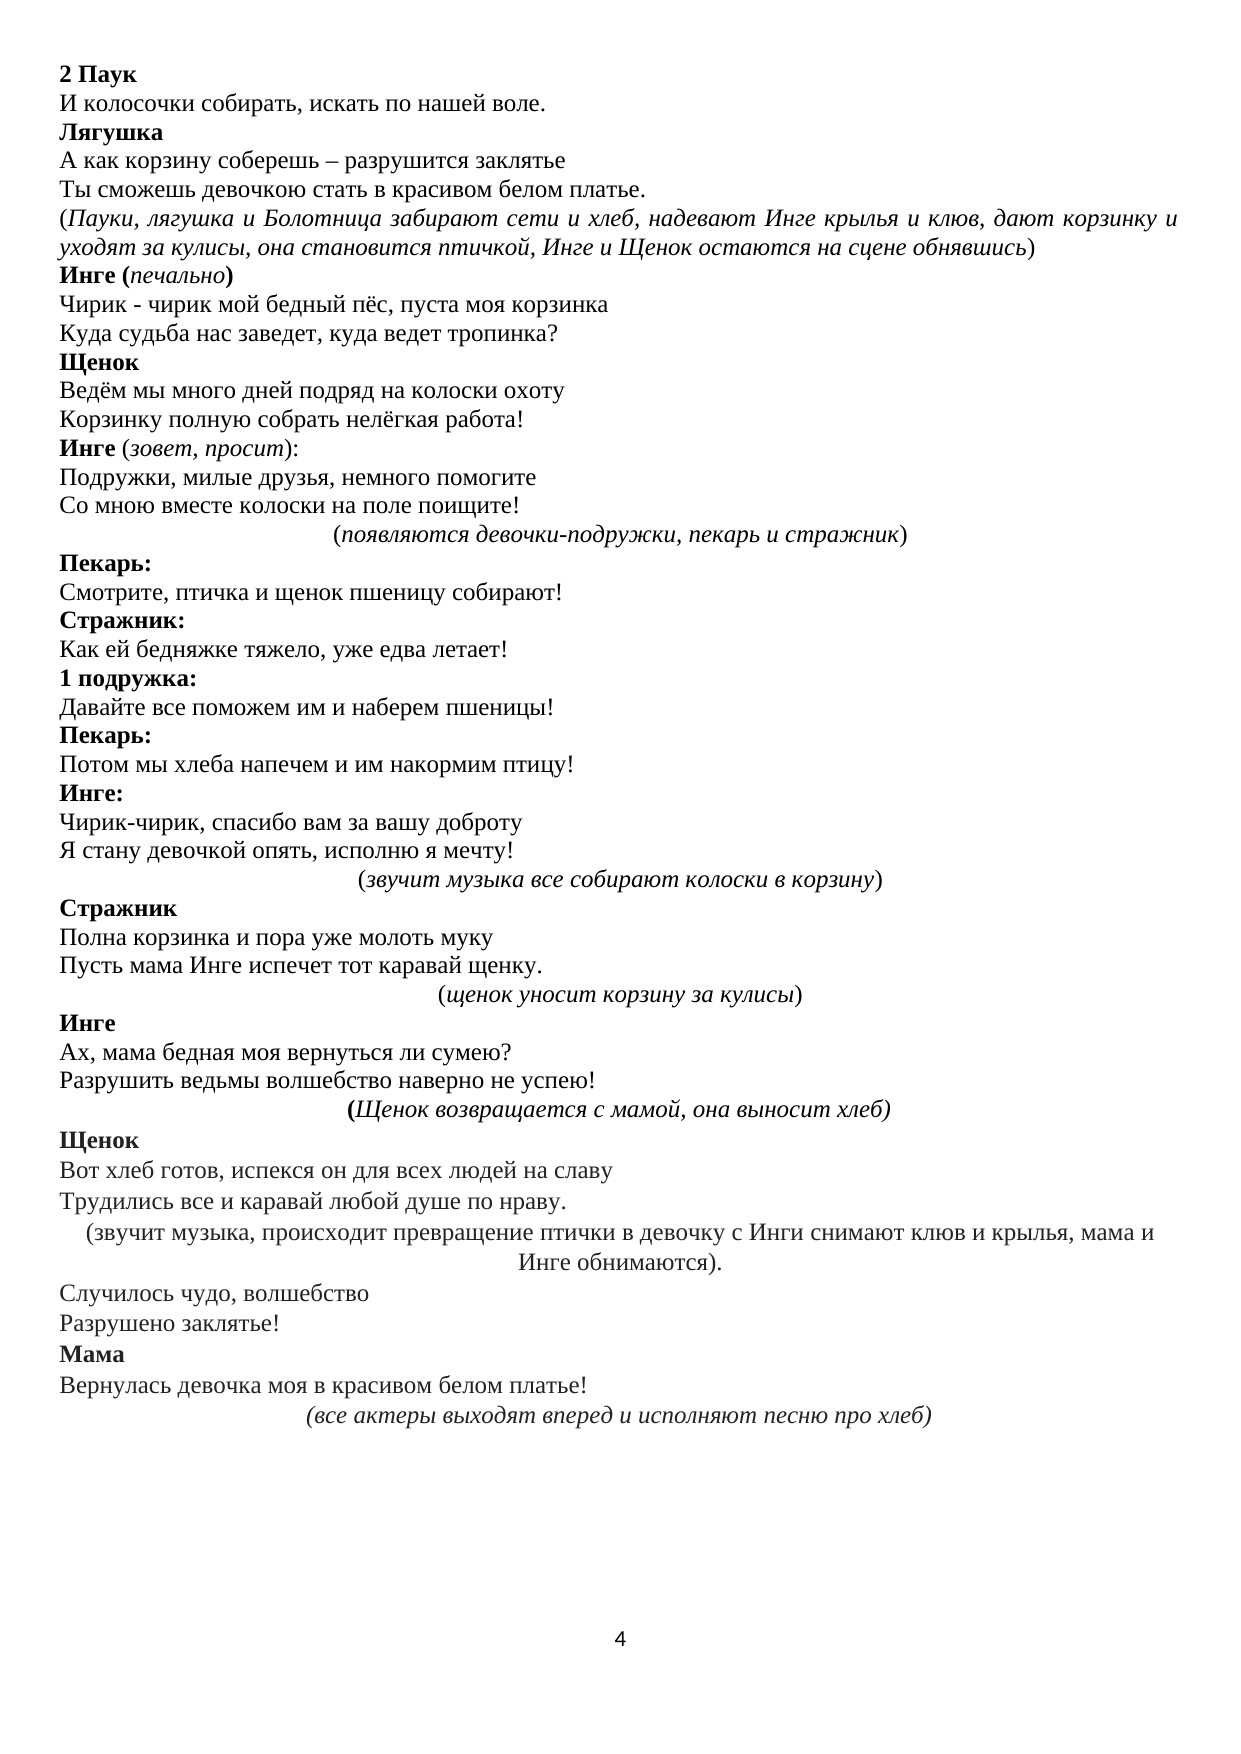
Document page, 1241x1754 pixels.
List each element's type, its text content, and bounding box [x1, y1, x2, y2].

text 1 подружка: [59, 663, 1181, 692]
text Смотрите, птичка и щенок пшеницу собирают! [59, 577, 1181, 605]
text Щенок [59, 1123, 1181, 1153]
text (Щенок возвращается с мамой, она выносит хлеб) [59, 1094, 1181, 1123]
text Потом мы хлеба напечем и им накормим птицу! [59, 749, 1181, 778]
text Инге [59, 1008, 1181, 1037]
text Как ей бедняжке тяжело, уже едва летает! [59, 634, 1181, 663]
text Полна корзинка и пора уже молоть муку [59, 922, 1181, 950]
text Трудились все и каравай любой душе по нраву. [59, 1184, 1181, 1215]
text (щенок уносит корзину за кулисы) [59, 979, 1181, 1008]
text А как корзину соберешь – разрушится заклятье [59, 145, 1181, 174]
text Давайте все поможем им и наберем пшеницы! [59, 692, 1181, 720]
text Ведём мы много дней подряд на колоски охоту [59, 375, 1181, 404]
text Пекарь: [59, 548, 1181, 577]
text Разрушено заклятье! [59, 1307, 1181, 1337]
text Лягушка [59, 117, 1181, 145]
text (появляются девочки-подружки, пекарь и стражник) [59, 519, 1181, 548]
text Ах, мама бедная моя вернуться ли сумею? [59, 1037, 1181, 1065]
text Ты сможешь девочкою стать в красивом белом платье. [59, 174, 1181, 203]
text Корзинку полную собрать нелёгкая работа! [59, 404, 1181, 433]
text Пекарь: [59, 720, 1181, 749]
text Я стану девочкой опять, исполню я мечту! [59, 835, 1181, 864]
text Инге: [59, 778, 1181, 807]
text Инге (печально) [59, 260, 1181, 289]
text (Пауки, лягушка и Болотница забирают сети и хлеб, надевают Инге крылья и клюв, дают корзинку и уходят за кулисы, она становится птичкой, Инге и Щенок остаются на сцене обнявшись) [59, 203, 1181, 260]
text Со мною вместе колоски на поле поищите! [59, 490, 1181, 519]
text Подружки, милые друзья, немного помогите [59, 462, 1181, 490]
text (звучит музыка, происходит превращение птички в девочку с Инги снимают клюв и крылья, мама и Инге обнимаются). [59, 1215, 1181, 1276]
text Мама [59, 1337, 1181, 1368]
text Случилось чудо, волшебство [59, 1276, 1181, 1307]
text Разрушить ведьмы волшебство наверно не успею! [59, 1065, 1181, 1094]
text 2 Паук [59, 59, 1181, 88]
text (звучит музыка все собирают колоски в корзину) [59, 864, 1181, 893]
text Чирик - чирик мой бедный пёс, пуста моя корзинка [59, 289, 1181, 318]
text Инге (зовет, просит): [59, 433, 1181, 462]
text И колосочки собирать, искать по нашей воле. [59, 88, 1181, 117]
text Чирик-чирик, спасибо вам за вашу доброту [59, 807, 1181, 835]
text Стражник [59, 893, 1181, 922]
text Куда судьба нас заведет, куда ведет тропинка? [59, 318, 1181, 347]
text Пусть мама Инге испечет тот каравай щенку. [59, 950, 1181, 979]
text Стражник: [59, 605, 1181, 634]
text Щенок [59, 347, 1181, 375]
text Вот хлеб готов, испекся он для всех людей на славу [59, 1153, 1181, 1184]
text Вернулась девочка моя в красивом белом платье! [59, 1368, 1181, 1398]
text (все актеры выходят вперед и исполняют песню про хлеб) [59, 1398, 1181, 1429]
